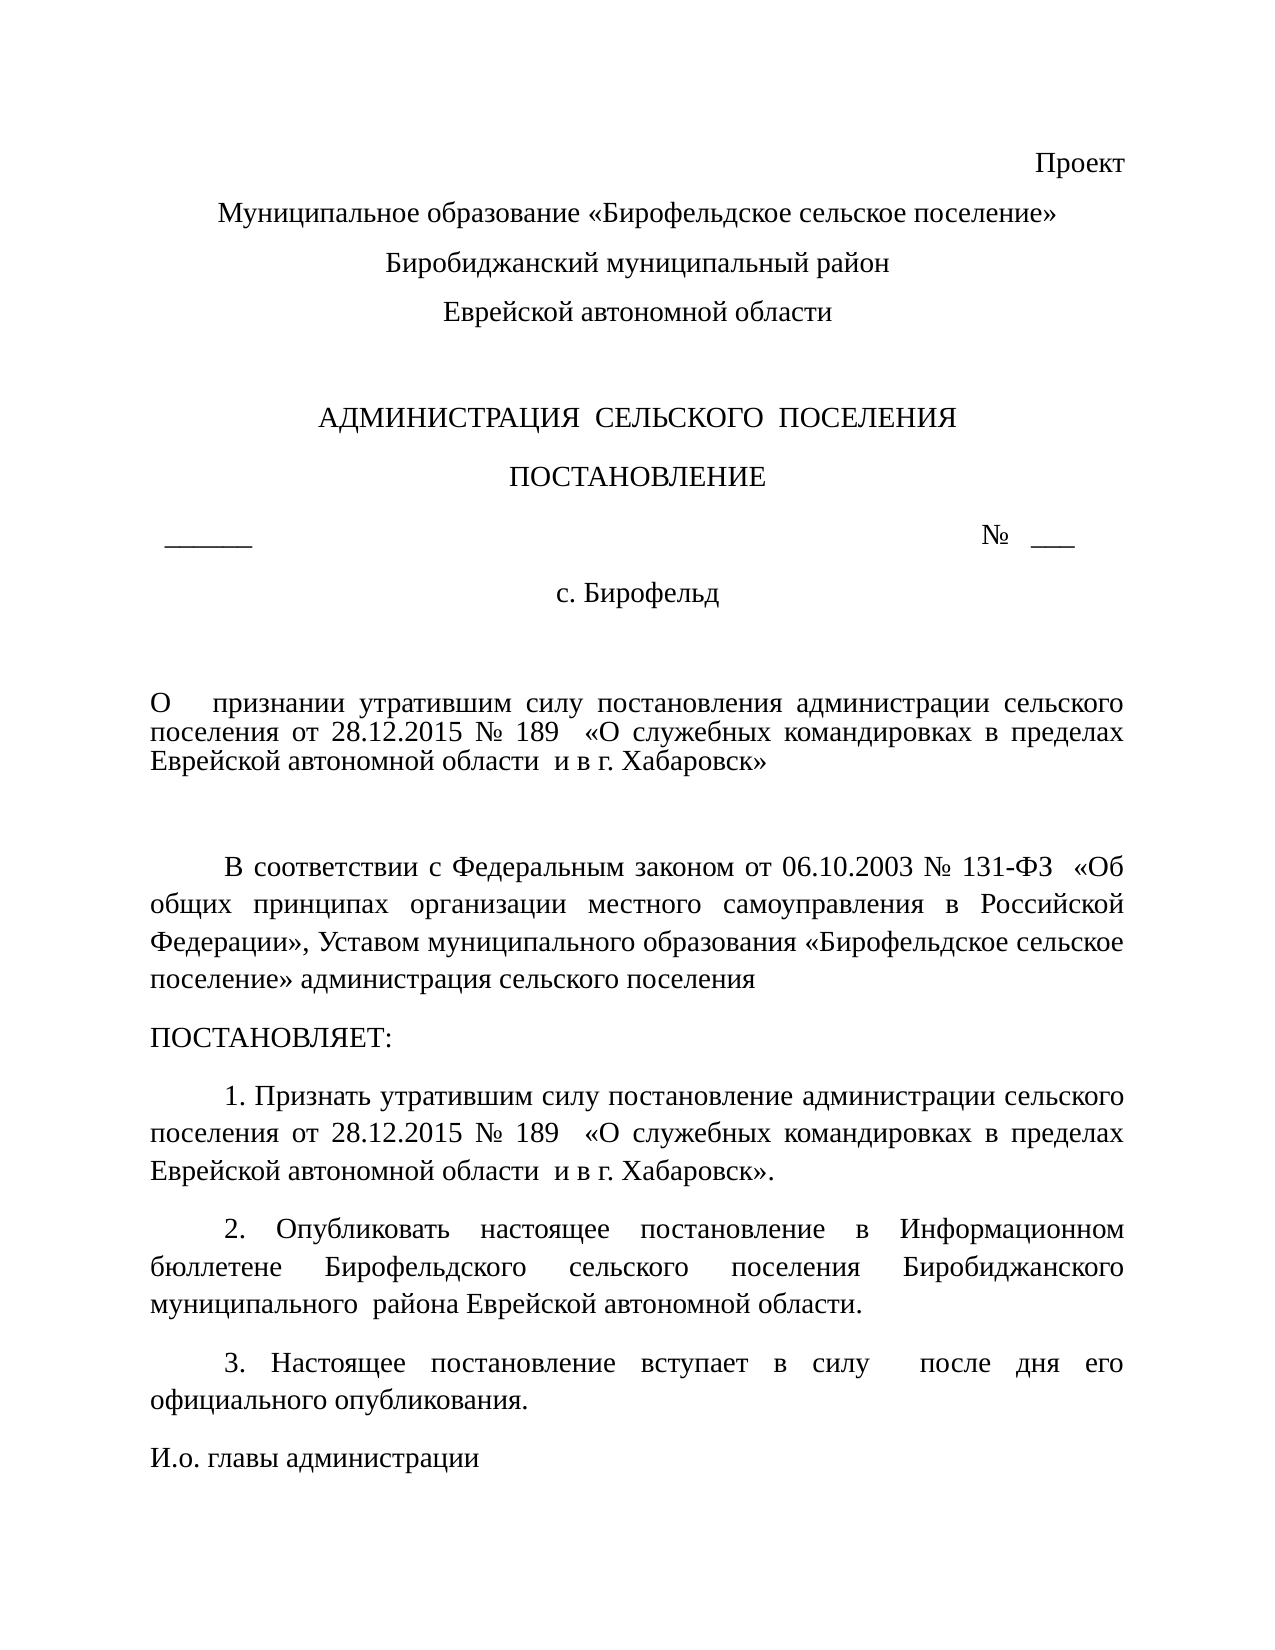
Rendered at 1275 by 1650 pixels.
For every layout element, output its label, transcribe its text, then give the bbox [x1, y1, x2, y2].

text ______ № ___ [150, 514, 1125, 552]
text Еврейской автономной области [150, 299, 1125, 327]
text Муниципальное образование «Бирофельдское сельское поселение» [150, 199, 1125, 228]
text Проект [150, 150, 1125, 179]
text с. Бирофельд [150, 573, 1125, 610]
text О признании утратившим силу постановления администрации сельского поселения от 28.12.2015 № 189 «О служебных командировках в пределах Еврейской автономной области и в г. Хабаровск» [150, 689, 1125, 776]
text ПОСТАНОВЛЯЕТ: [150, 1017, 1125, 1054]
text Биробиджанский муниципальный район [150, 249, 1125, 278]
text 2. Опубликовать настоящее постановление в Информационном бюллетене Бирофельдского сельского поселения Биробиджанского муниципального района Еврейской автономной области. [150, 1209, 1125, 1321]
text 3. Настоящее постановление вступает в силу после дня его официального опубликования. [150, 1342, 1125, 1417]
text 1. Признать утратившим силу постановление администрации сельского поселения от 28.12.2015 № 189 «О служебных командировках в пределах Еврейской автономной области и в г. Хабаровск». [150, 1075, 1125, 1188]
text В соответствии с Федеральным законом от 06.10.2003 № 131-ФЗ «Об общих принципах организации местного самоуправления в Российской Федерации», Уставом муниципального образования «Бирофельдское сельское поселение» администрация сельского поселения [150, 846, 1125, 996]
text И.о. главы администрации [150, 1438, 1125, 1475]
text АДМИНИСТРАЦИЯ СЕЛЬСКОГО ПОСЕЛЕНИЯ [150, 398, 1125, 435]
text ПОСТАНОВЛЕНИЕ [150, 456, 1125, 494]
